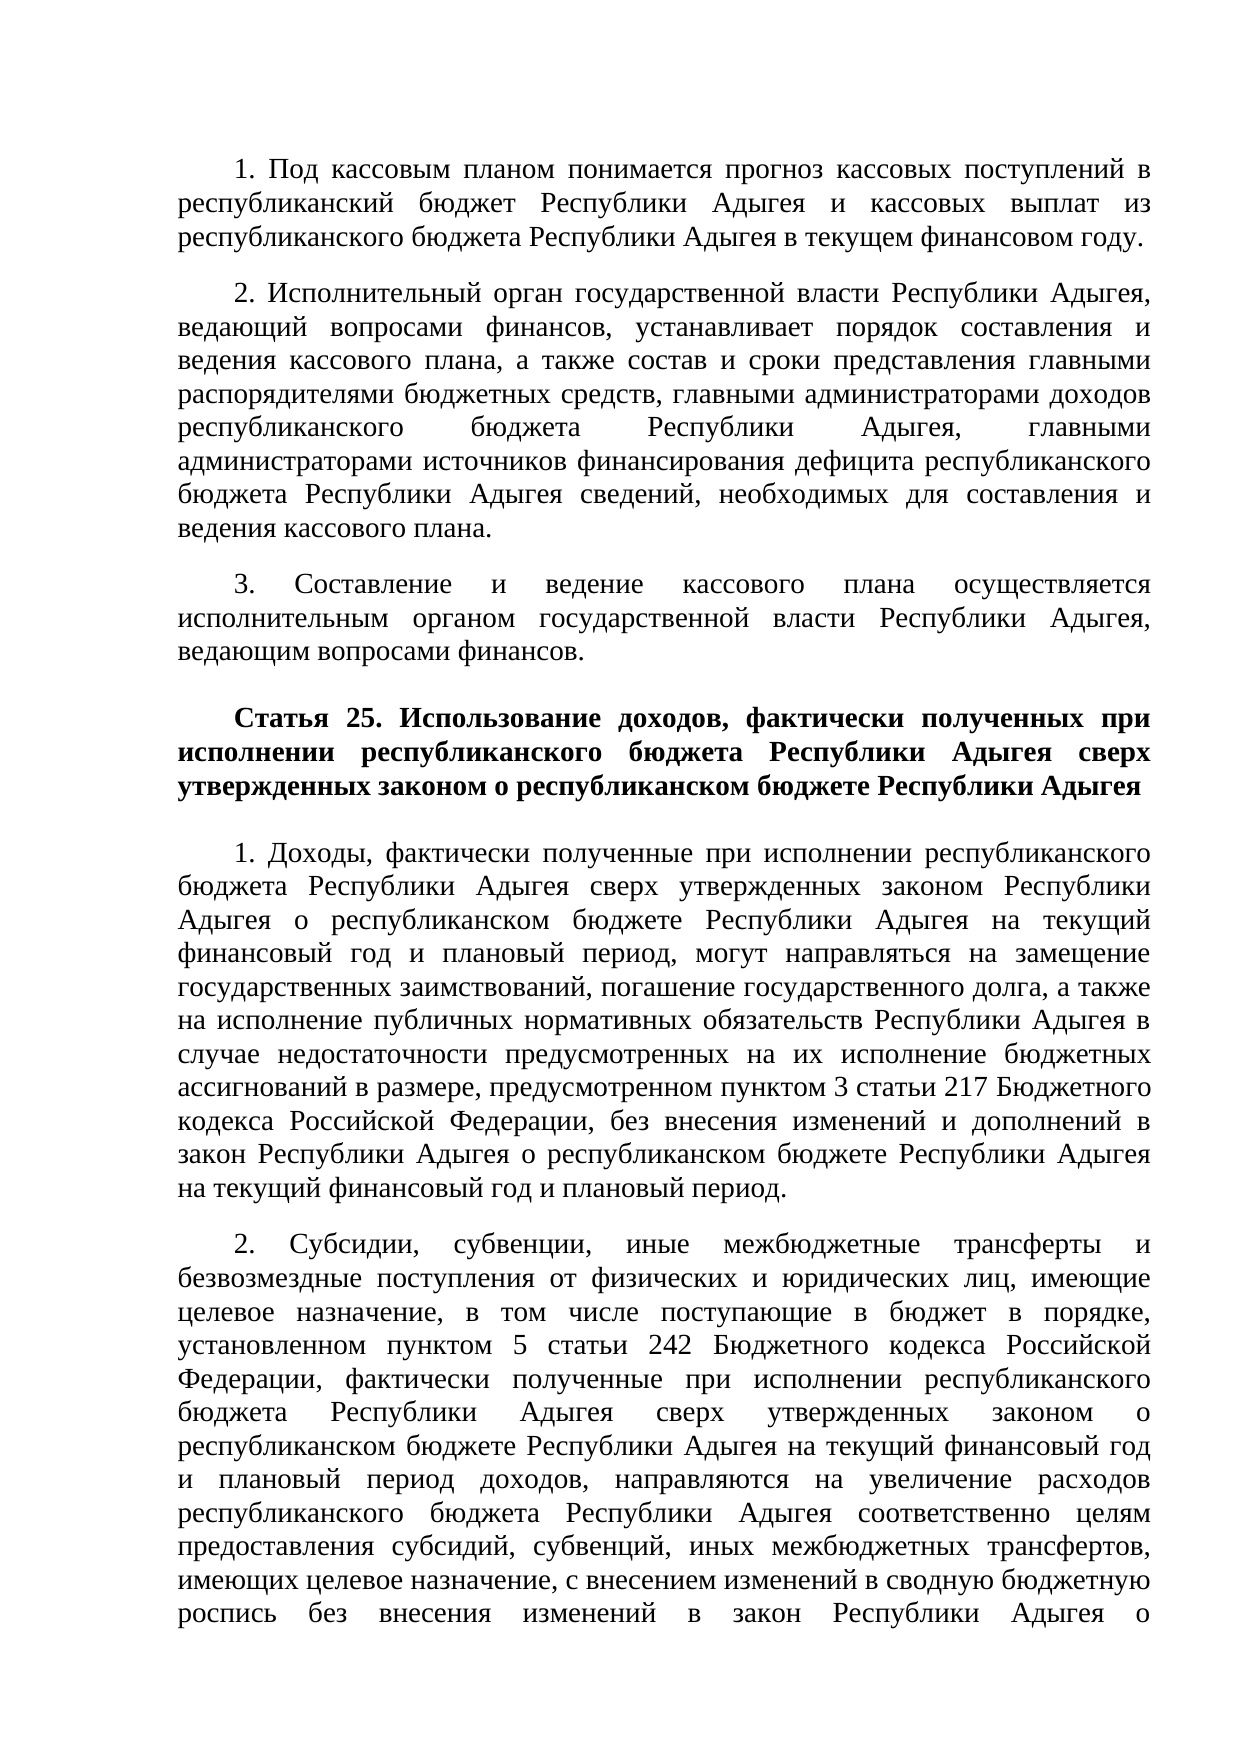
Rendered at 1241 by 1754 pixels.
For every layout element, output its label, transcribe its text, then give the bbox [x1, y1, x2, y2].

text 2. Исполнительный орган государственной власти Республики Адыгея, ведающий вопросами финансов, устанавливает порядок составления и ведения кассового плана, а также состав и сроки представления главными распорядителями бюджетных средств, главными администраторами доходов республиканского бюджета Республики Адыгея, главными администраторами источников финансирования дефицита республиканского бюджета Республики Адыгея сведений, необходимых для составления и ведения кассового плана. [177, 275, 1152, 543]
text 3. Составление и ведение кассового плана осуществляется исполнительным органом государственной власти Республики Адыгея, ведающим вопросами финансов. [177, 566, 1152, 667]
title Статья 25. Использование доходов, фактически полученных при исполнении республиканского бюджета Республики Адыгея сверх утвержденных законом о республиканском бюджете Республики Адыгея [177, 701, 1152, 801]
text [177, 1227, 1152, 1629]
text 1. Под кассовым планом понимается прогноз кассовых поступлений в республиканский бюджет Республики Адыгея и кассовых выплат из республиканского бюджета Республики Адыгея в текущем финансовом году. [177, 152, 1152, 252]
text 1. Доходы, фактически полученные при исполнении республиканского бюджета Республики Адыгея сверх утвержденных законом Республики Адыгея о республиканском бюджете Республики Адыгея на текущий финансовый год и плановый период, могут направляться на замещение государственных заимствований, погашение государственного долга, а также на исполнение публичных нормативных обязательств Республики Адыгея в случае недостаточности предусмотренных на их исполнение бюджетных ассигнований в размере, предусмотренном пунктом 3 статьи 217 Бюджетного кодекса Российской Федерации, без внесения изменений и дополнений в закон Республики Адыгея о республиканском бюджете Республики Адыгея на текущий финансовый год и плановый период. [177, 835, 1152, 1204]
